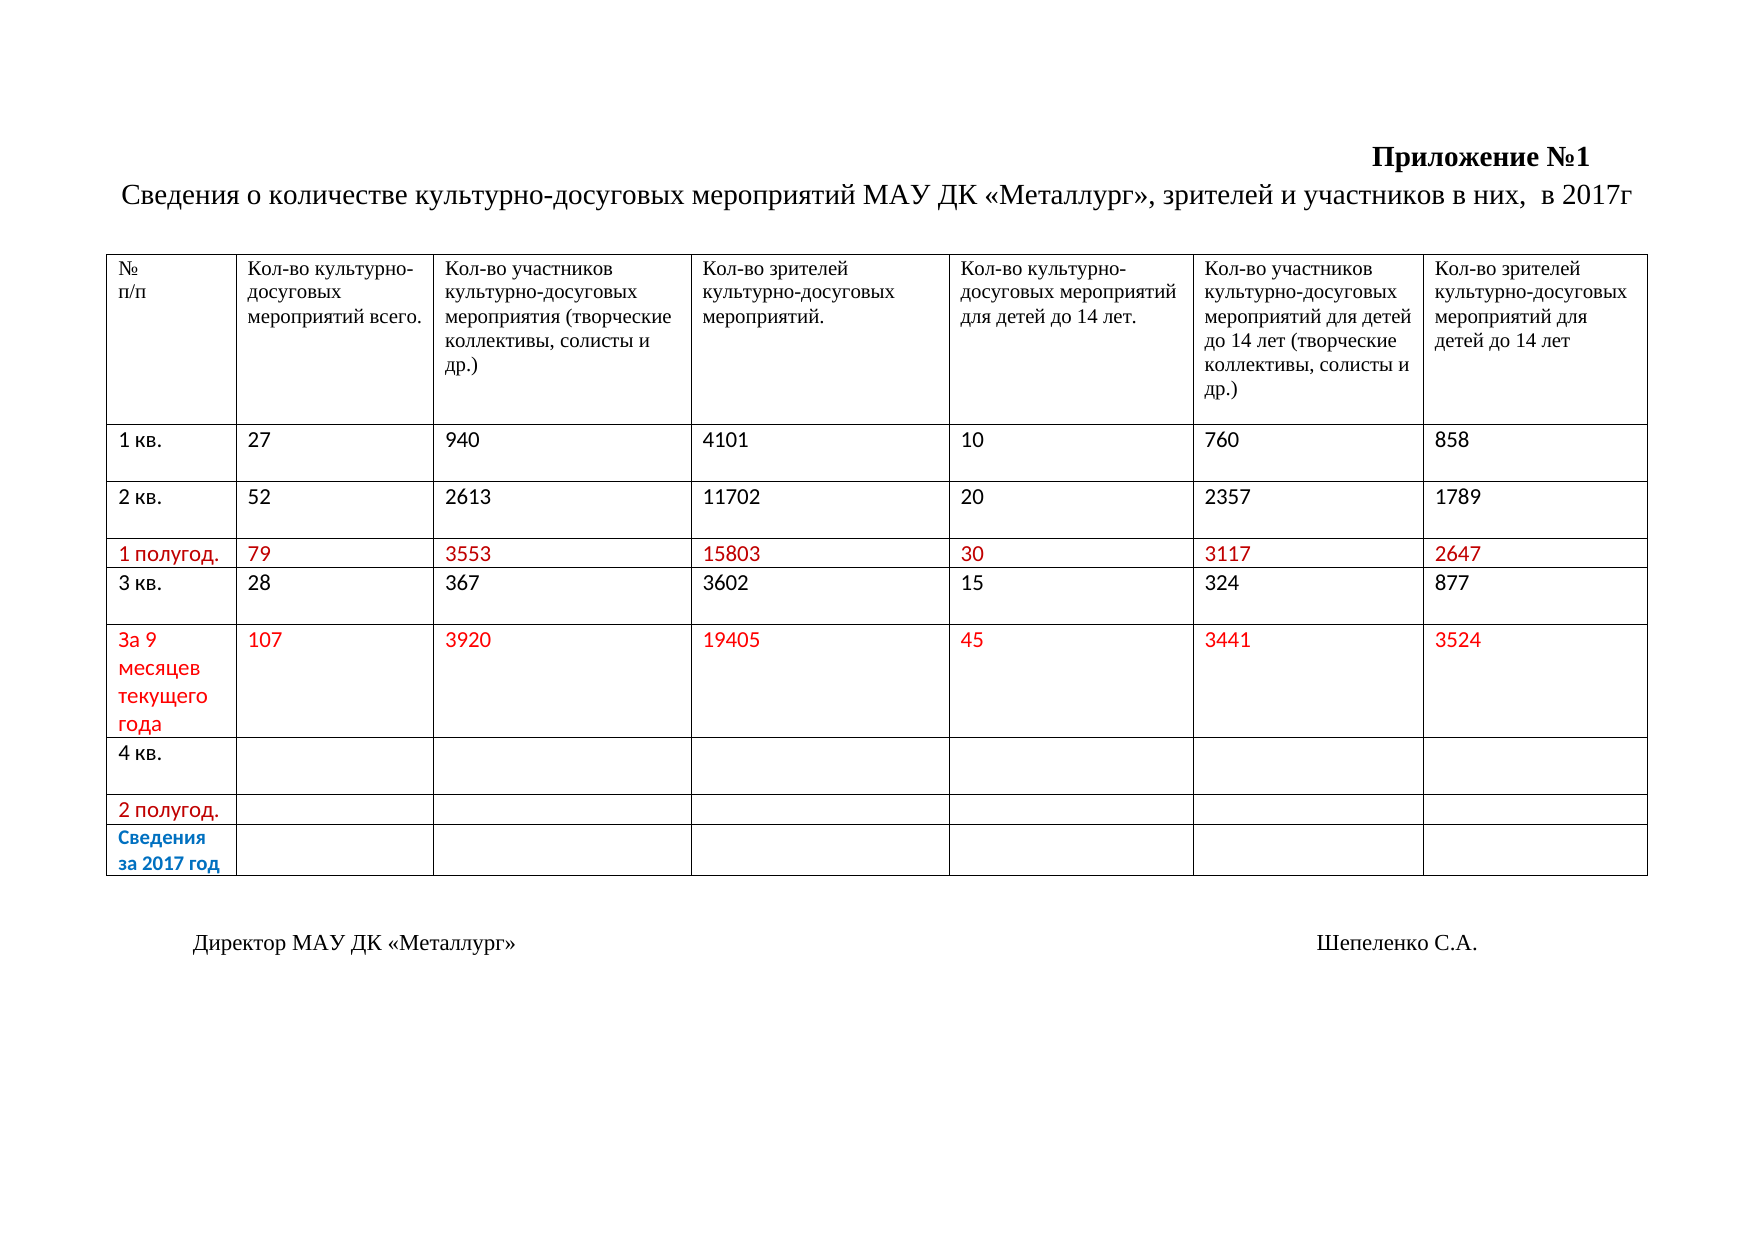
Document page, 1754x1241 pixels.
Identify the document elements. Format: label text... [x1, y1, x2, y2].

table_header Кол-во участников культурно-досуговых мероприятия (творческие коллективы, солисты и др.) [434, 255, 691, 424]
table_cell [434, 795, 691, 823]
table_cell 107 [237, 625, 433, 737]
table_cell 3553 [434, 539, 691, 567]
table_cell 3920 [434, 625, 691, 737]
table_cell 324 [1194, 568, 1423, 624]
table_header Кол-во зрителей культурно-досуговых мероприятий. [692, 255, 949, 424]
table_cell [434, 738, 691, 794]
table_cell [434, 825, 691, 875]
table_header Кол-во участников культурно-досуговых мероприятий для детей до 14 лет (творческие коллективы, солисты и др.) [1194, 255, 1423, 424]
table_cell 3524 [1424, 625, 1647, 737]
table_cell [237, 795, 433, 823]
table_cell [692, 825, 949, 875]
table_cell Сведения за 2017 год [107, 825, 236, 875]
table_cell [1194, 738, 1423, 794]
table_cell 79 [237, 539, 433, 567]
table_cell 2357 [1194, 482, 1423, 538]
table_cell 19405 [692, 625, 949, 737]
table_cell 45 [950, 625, 1193, 737]
table_cell 3 кв. [107, 568, 236, 624]
table_cell 4 кв. [107, 738, 236, 794]
table_cell 940 [434, 425, 691, 481]
table_cell 877 [1424, 568, 1647, 624]
table_cell 27 [237, 425, 433, 481]
table_cell 3441 [1194, 625, 1423, 737]
table_cell 28 [237, 568, 433, 624]
table_cell [237, 825, 433, 875]
table_header Кол-во зрителей культурно-досуговых мероприятий для детей до 14 лет [1424, 255, 1647, 424]
table_cell [237, 738, 433, 794]
table_cell 4101 [692, 425, 949, 481]
table_cell 3602 [692, 568, 949, 624]
table_cell 1789 [1424, 482, 1647, 538]
table_cell 15 [950, 568, 1193, 624]
table_cell [950, 795, 1193, 823]
table_cell 20 [950, 482, 1193, 538]
table_header № п/п [107, 255, 236, 424]
table_header Кол-во культурно-досуговых мероприятий для детей до 14 лет. [950, 255, 1193, 424]
table_cell [950, 825, 1193, 875]
table_cell 15803 [692, 539, 949, 567]
text Директор МАУ ДК «Металлург» Шепеленко С.А. [118, 929, 1636, 956]
table_cell [1424, 795, 1647, 823]
table_cell 52 [237, 482, 433, 538]
table_cell 760 [1194, 425, 1423, 481]
table_cell 1 кв. [107, 425, 236, 481]
table_cell [1194, 825, 1423, 875]
table_cell 2647 [1424, 539, 1647, 567]
subtitle Приложение №1 [118, 139, 1636, 172]
table_cell [1424, 825, 1647, 875]
table_cell [1424, 738, 1647, 794]
table_cell 2613 [434, 482, 691, 538]
table_cell 3117 [1194, 539, 1423, 567]
table_cell 2 полугод. [107, 795, 236, 823]
table_cell [692, 795, 949, 823]
table_cell [1194, 795, 1423, 823]
table_cell 10 [950, 425, 1193, 481]
table_cell За 9 месяцев текущего года [107, 625, 236, 737]
table_cell [692, 738, 949, 794]
table_cell 11702 [692, 482, 949, 538]
table_cell [950, 738, 1193, 794]
text Сведения о количестве культурно-досуговых мероприятий МАУ ДК «Металлург», зрителей и участников в них, в 2017г [118, 177, 1636, 211]
table_header Кол-во культурно-досуговых мероприятий всего. [237, 255, 433, 424]
table_cell 1 полугод. [107, 539, 236, 567]
table_cell 2 кв. [107, 482, 236, 538]
table_cell 858 [1424, 425, 1647, 481]
table_cell 367 [434, 568, 691, 624]
table_cell 30 [950, 539, 1193, 567]
